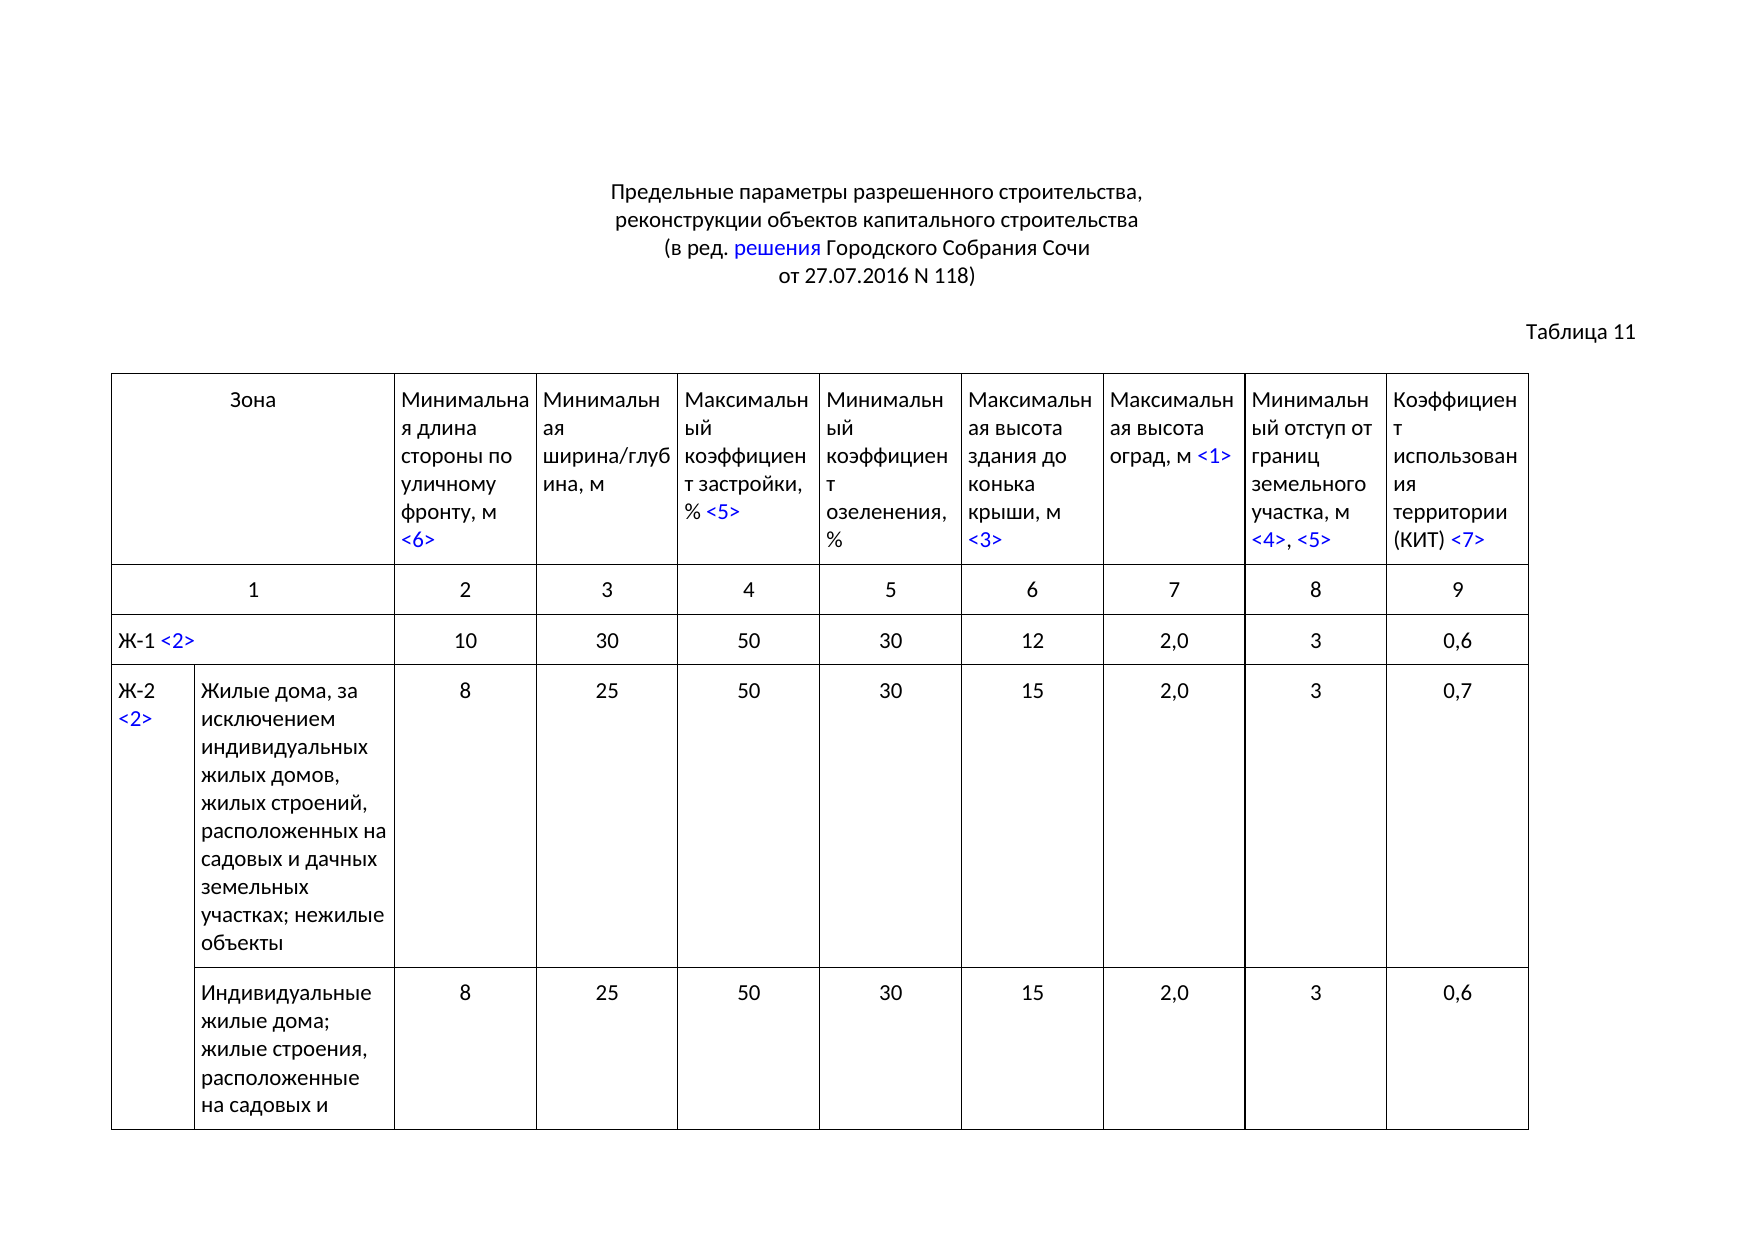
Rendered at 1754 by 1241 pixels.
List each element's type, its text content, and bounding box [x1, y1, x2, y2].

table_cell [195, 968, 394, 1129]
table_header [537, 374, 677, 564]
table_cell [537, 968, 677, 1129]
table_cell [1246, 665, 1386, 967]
text реконструкции объектов капитального строительства [118, 205, 1636, 233]
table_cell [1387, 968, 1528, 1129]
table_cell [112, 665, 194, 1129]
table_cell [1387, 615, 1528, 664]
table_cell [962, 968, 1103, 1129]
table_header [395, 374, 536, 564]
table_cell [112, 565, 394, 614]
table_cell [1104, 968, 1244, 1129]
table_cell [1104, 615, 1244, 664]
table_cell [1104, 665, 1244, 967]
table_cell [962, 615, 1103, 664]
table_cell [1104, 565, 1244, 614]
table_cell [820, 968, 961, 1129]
text Предельные параметры разрешенного строительства, [118, 177, 1636, 205]
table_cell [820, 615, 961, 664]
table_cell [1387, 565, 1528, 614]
text от 27.07.2016 N 118) [118, 261, 1636, 289]
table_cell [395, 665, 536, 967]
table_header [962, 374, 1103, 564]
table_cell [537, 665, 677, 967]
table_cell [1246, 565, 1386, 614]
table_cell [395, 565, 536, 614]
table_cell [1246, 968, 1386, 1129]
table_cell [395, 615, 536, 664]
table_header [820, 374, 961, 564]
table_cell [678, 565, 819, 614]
text Таблица 11 [118, 317, 1636, 345]
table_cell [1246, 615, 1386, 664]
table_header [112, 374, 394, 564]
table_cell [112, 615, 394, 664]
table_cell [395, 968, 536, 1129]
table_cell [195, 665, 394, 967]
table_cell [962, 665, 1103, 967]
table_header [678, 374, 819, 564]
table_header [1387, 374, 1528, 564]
text (в ред. решения Городского Собрания Сочи [118, 233, 1636, 261]
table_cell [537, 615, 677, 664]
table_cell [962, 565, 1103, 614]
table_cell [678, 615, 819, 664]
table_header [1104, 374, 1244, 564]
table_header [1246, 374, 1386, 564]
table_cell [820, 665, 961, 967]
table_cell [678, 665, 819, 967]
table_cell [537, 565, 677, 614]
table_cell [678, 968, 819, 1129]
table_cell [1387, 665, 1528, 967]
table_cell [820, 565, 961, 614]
